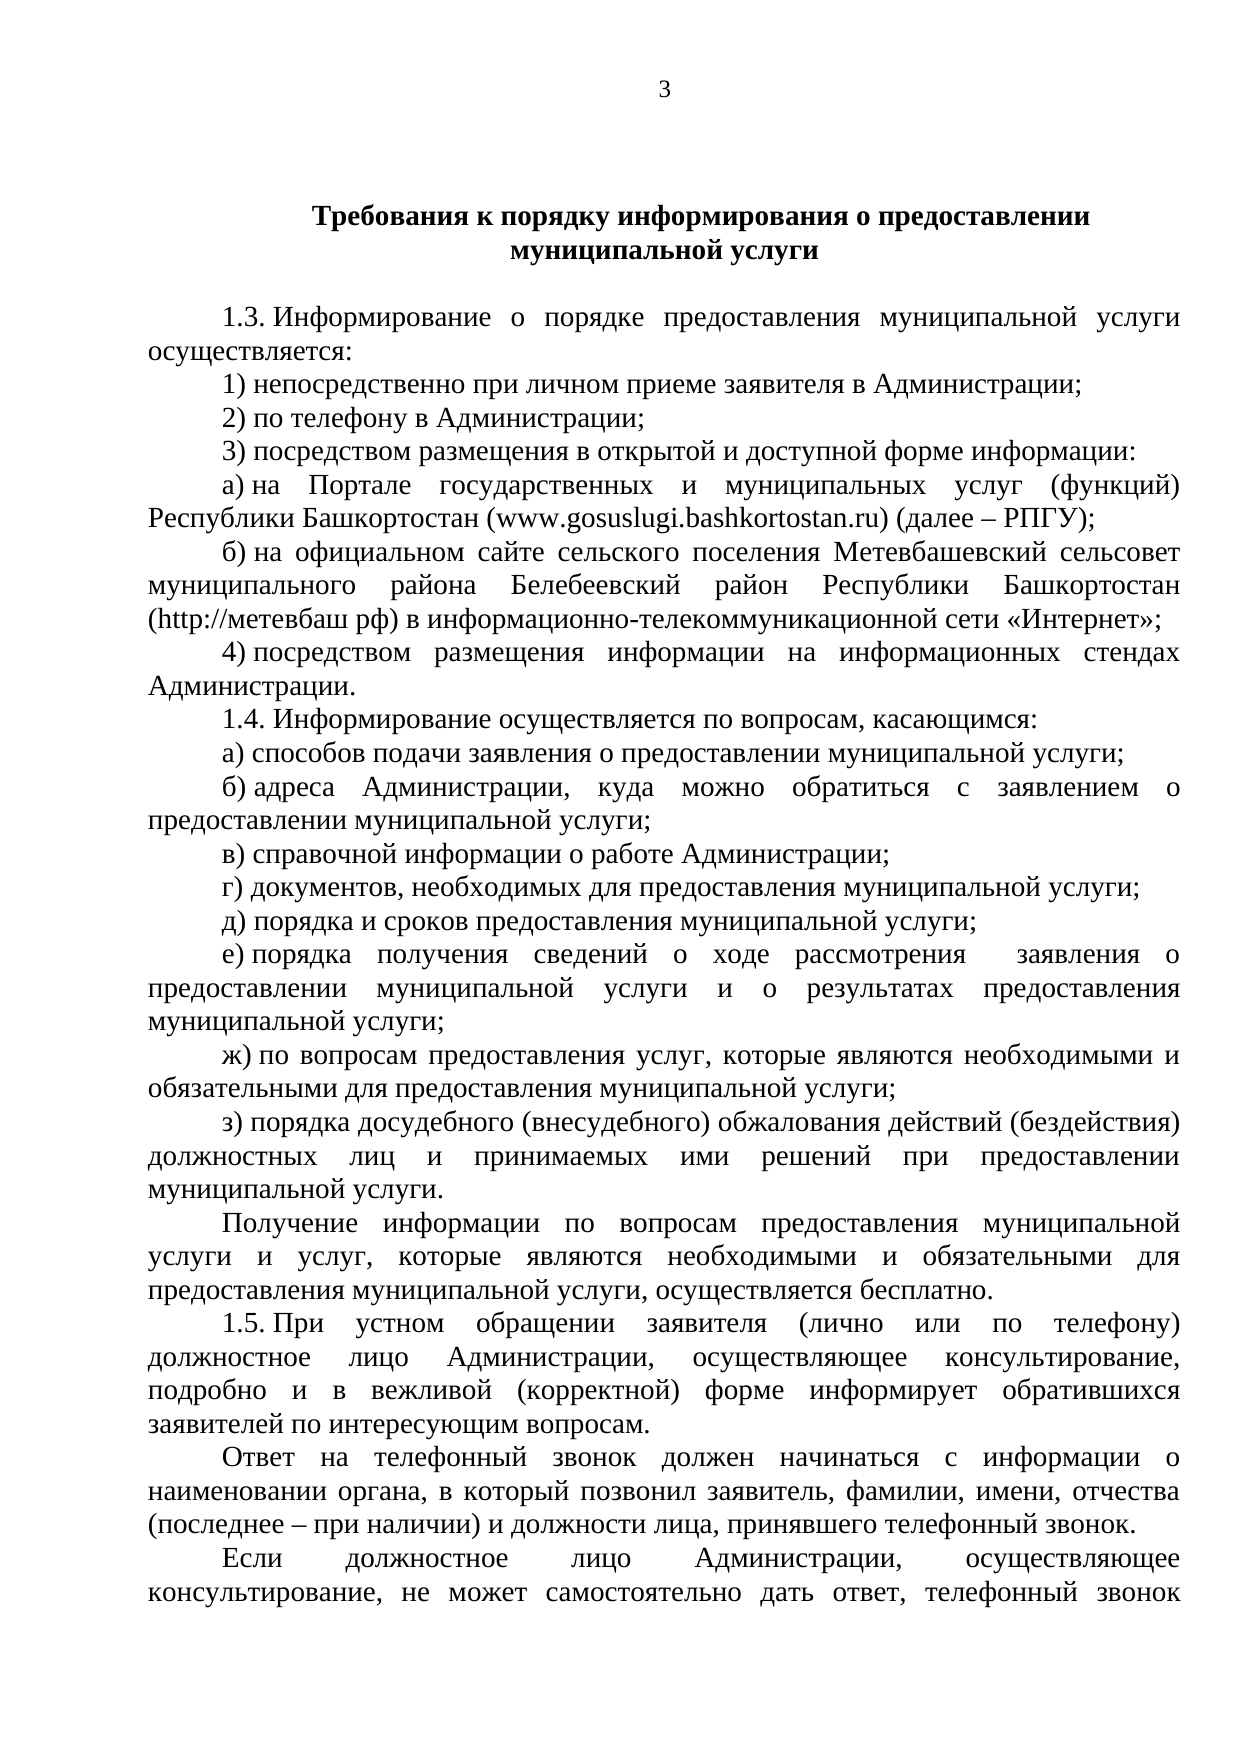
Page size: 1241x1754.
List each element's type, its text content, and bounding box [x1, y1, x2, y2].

text 1) непосредственно при личном приеме заявителя в Администрации; [148, 366, 1181, 400]
text Требования к порядку информирования о предоставлении муниципальной услуги [148, 198, 1181, 266]
text д) порядка и сроков предоставления муниципальной услуги; [148, 903, 1181, 936]
text а) на Портале государственных и муниципальных услуг (функций) Республики Башкортостан (www.gosuslugi.bashkortostan.ru) (далее – РПГУ); [148, 467, 1181, 534]
text б) адреса Администрации, куда можно обратиться с заявлением о предоставлении муниципальной услуги; [148, 769, 1181, 836]
text в) справочной информации о работе Администрации; [148, 836, 1181, 869]
text ж) по вопросам предоставления услуг, которые являются необходимыми и обязательными для предоставления муниципальной услуги; [148, 1037, 1181, 1104]
text 4) посредством размещения информации на информационных стендах Администрации. [148, 634, 1181, 702]
text е) порядка получения сведений о ходе рассмотрения заявления о предоставлении муниципальной услуги и о результатах предоставления муниципальной услуги; [148, 936, 1181, 1037]
text 2) по телефону в Администрации; [148, 400, 1181, 433]
text а) способов подачи заявления о предоставлении муниципальной услуги; [148, 735, 1181, 769]
text б) на официальном сайте сельского поселения Метевбашевский сельсовет муниципального района Белебеевский район Республики Башкортостан (http://метевбаш рф) в информационно-телекоммуникационной сети «Интернет»; [148, 534, 1181, 634]
text 3) посредством размещения в открытой и доступной форме информации: [148, 433, 1181, 467]
text 1.5. При устном обращении заявителя (лично или по телефону) должностное лицо Администрации, осуществляющее консультирование, подробно и в вежливой (корректной) форме информирует обратившихся заявителей по интересующим вопросам. [148, 1305, 1181, 1439]
text 1.3. Информирование о порядке предоставления муниципальной услуги осуществляется: [148, 299, 1181, 366]
text Получение информации по вопросам предоставления муниципальной услуги и услуг, которые являются необходимыми и обязательными для предоставления муниципальной услуги, осуществляется бесплатно. [148, 1205, 1181, 1305]
text г) документов, необходимых для предоставления муниципальной услуги; [148, 869, 1181, 903]
text 1.4. Информирование осуществляется по вопросам, касающимся: [148, 702, 1181, 735]
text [148, 1540, 1181, 1607]
text з) порядка досудебного (внесудебного) обжалования действий (бездействия) должностных лиц и принимаемых ими решений при предоставлении муниципальной услуги. [148, 1104, 1181, 1205]
text Ответ на телефонный звонок должен начинаться с информации о наименовании органа, в который позвонил заявитель, фамилии, имени, отчества (последнее – при наличии) и должности лица, принявшего телефонный звонок. [148, 1439, 1181, 1540]
